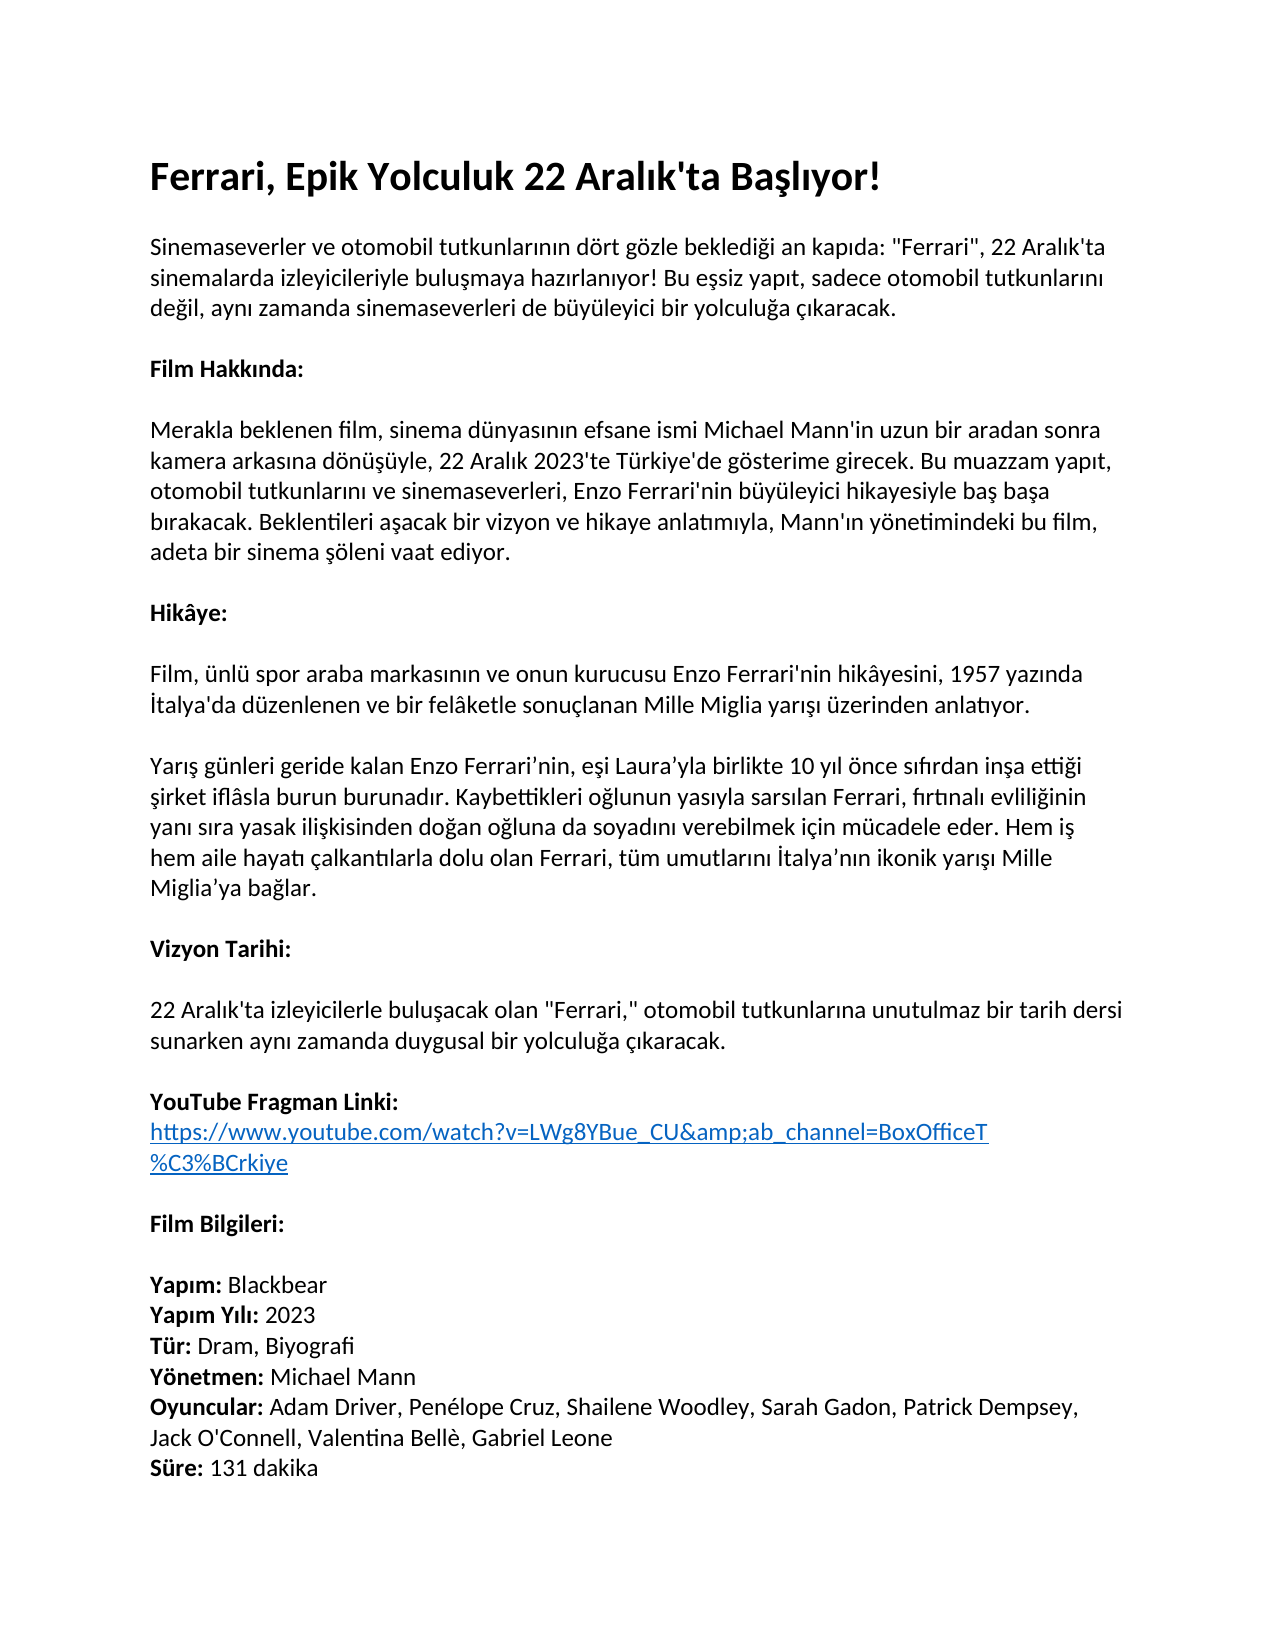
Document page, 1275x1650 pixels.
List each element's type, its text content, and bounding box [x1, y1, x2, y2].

text Oyuncular: Adam Driver, Penélope Cruz, Shailene Woodley, Sarah Gadon, Patrick Dempsey, Jack O'Connell, Valentina Bellè, Gabriel Leone [150, 1391, 1125, 1452]
text Ferrari, Epik Yolculuk 22 Aralık'ta Başlıyor! [150, 150, 1125, 201]
text Film Hakkında: [150, 353, 1125, 384]
text Hikâye: [150, 598, 1125, 628]
text Vizyon Tarihi: [150, 933, 1125, 964]
text YouTube Fragman Linki: [150, 1086, 1125, 1116]
text https://www.youtube.com/watch?v=LWg8YBue_CU&amp;ab_channel=BoxOfficeT%C3%BCrkiye [150, 1116, 1125, 1177]
text Yönetmen: Michael Mann [150, 1361, 1125, 1391]
text Yarış günleri geride kalan Enzo Ferrari’nin, eşi Laura’yla birlikte 10 yıl önce sıfırdan inşa ettiği şirket iflâsla burun burunadır. Kaybettikleri oğlunun yasıyla sarsılan Ferrari, fırtınalı evliliğinin yanı sıra yasak ilişkisinden doğan oğluna da soyadını verebilmek için mücadele eder. Hem iş hem aile hayatı çalkantılarla dolu olan Ferrari, tüm umutlarını İtalya’nın ikonik yarışı Mille Miglia’ya bağlar. [150, 750, 1125, 903]
text Yapım: Blackbear [150, 1269, 1125, 1299]
text Tür: Dram, Biyografi [150, 1330, 1125, 1361]
text Merakla beklenen film, sinema dünyasının efsane ismi Michael Mann'in uzun bir aradan sonra kamera arkasına dönüşüyle, 22 Aralık 2023'te Türkiye'de gösterime girecek. Bu muazzam yapıt, otomobil tutkunlarını ve sinemaseverleri, Enzo Ferrari'nin büyüleyici hikayesiyle baş başa bırakacak. Beklentileri aşacak bir vizyon ve hikaye anlatımıyla, Mann'ın yönetimindeki bu film, adeta bir sinema şöleni vaat ediyor. [150, 414, 1125, 567]
text Film, ünlü spor araba markasının ve onun kurucusu Enzo Ferrari'nin hikâyesini, 1957 yazında İtalya'da düzenlenen ve bir felâketle sonuçlanan Mille Miglia yarışı üzerinden anlatıyor. [150, 659, 1125, 720]
text Yapım Yılı: 2023 [150, 1299, 1125, 1330]
text Sinemaseverler ve otomobil tutkunlarının dört gözle beklediği an kapıda: "Ferrari", 22 Aralık'ta sinemalarda izleyicileriyle buluşmaya hazırlanıyor! Bu eşsiz yapıt, sadece otomobil tutkunlarını değil, aynı zamanda sinemaseverleri de büyüleyici bir yolculuğa çıkaracak. [150, 231, 1125, 323]
text Film Bilgileri: [150, 1208, 1125, 1238]
text Süre: 131 dakika [150, 1452, 1125, 1483]
text 22 Aralık'ta izleyicilerle buluşacak olan "Ferrari," otomobil tutkunlarına unutulmaz bir tarih dersi sunarken aynı zamanda duygusal bir yolculuğa çıkaracak. [150, 994, 1125, 1055]
